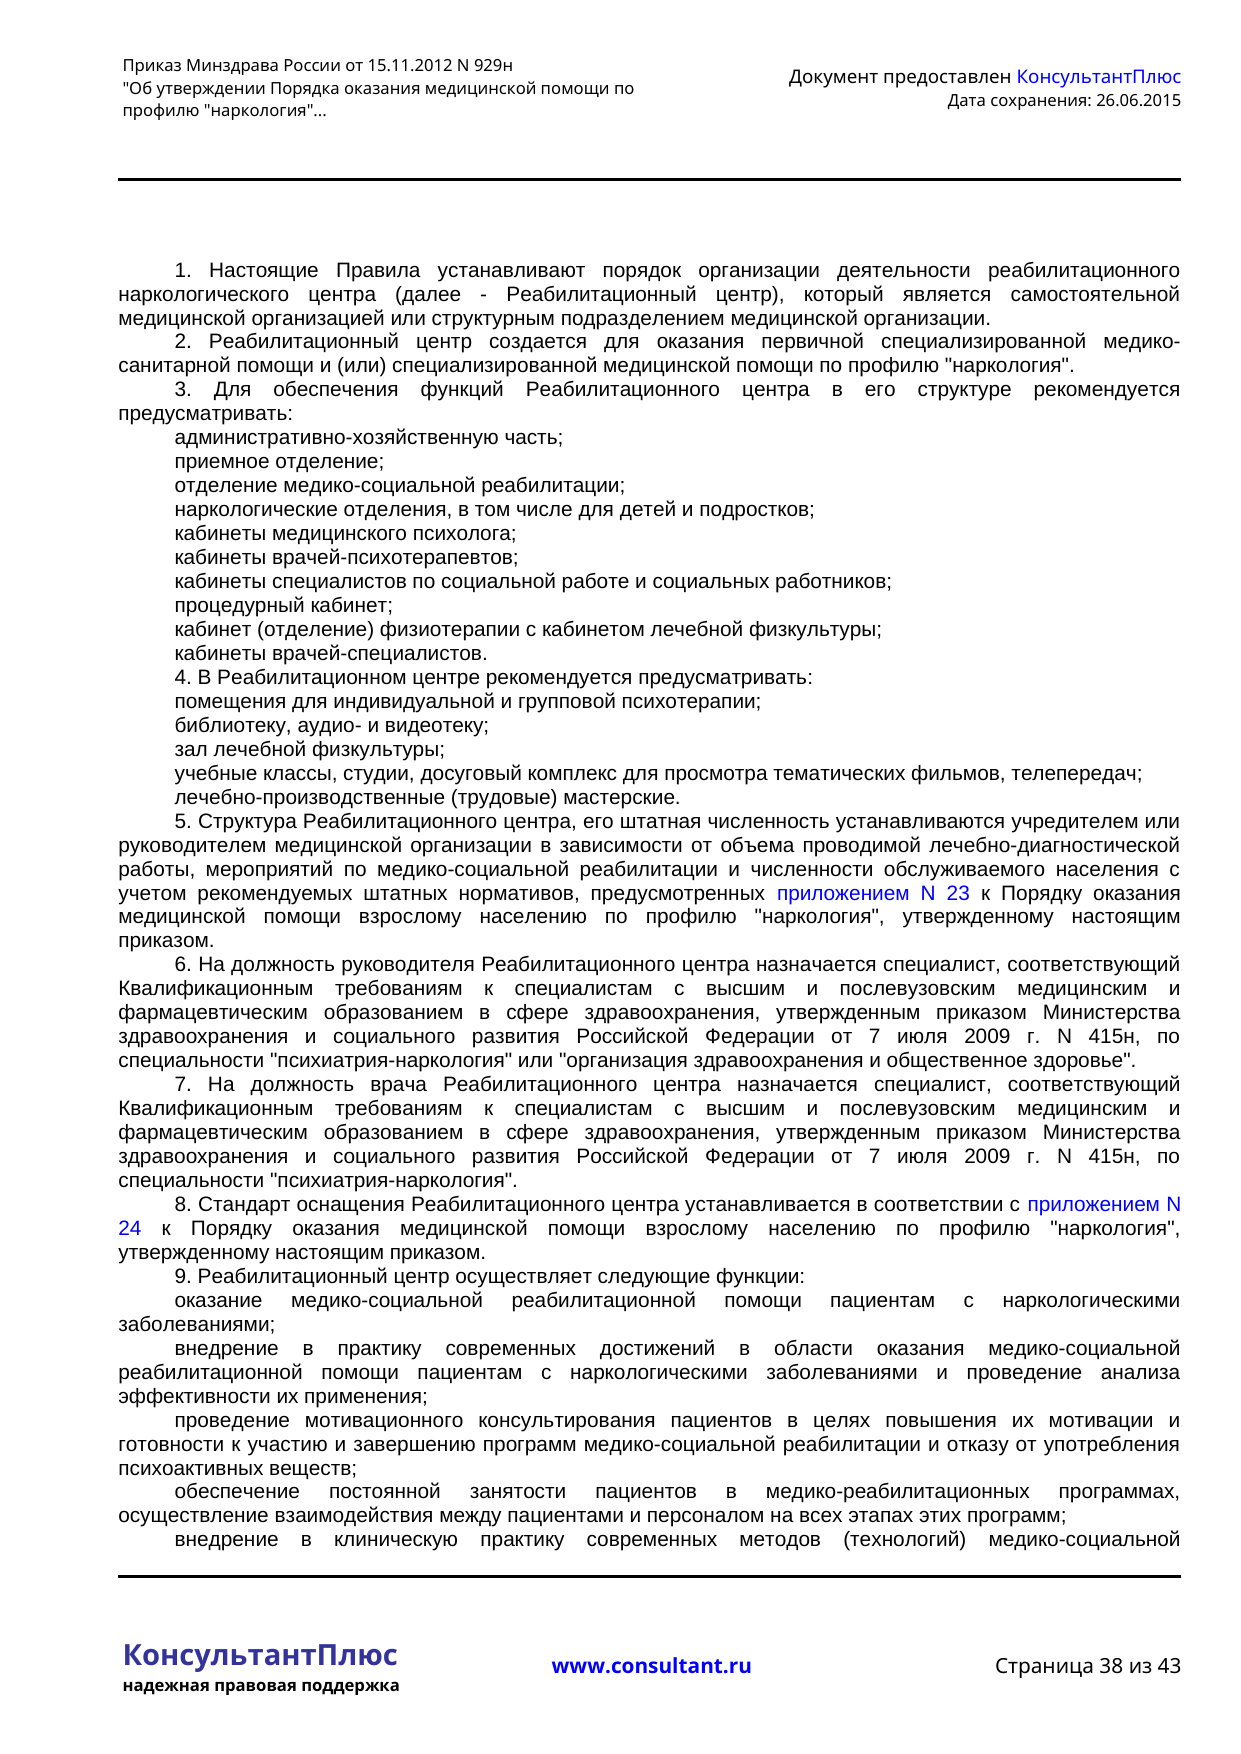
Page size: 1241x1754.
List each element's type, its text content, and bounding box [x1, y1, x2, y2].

text 6. На должность руководителя Реабилитационного центра назначается специалист, соответствующий Квалификационным требованиям к специалистам с высшим и послевузовским медицинским и фармацевтическим образованием в сфере здравоохранения, утвержденным приказом Министерства здравоохранения и социального развития Российской Федерации от 7 июля 2009 г. N 415н, по специальности "психиатрия-наркология" или "организация здравоохранения и общественное здоровье". [118, 952, 1181, 1072]
text приемное отделение; [118, 449, 1181, 473]
text административно-хозяйственную часть; [118, 425, 1181, 449]
text помещения для индивидуальной и групповой психотерапии; [118, 689, 1181, 713]
text оказание медико-социальной реабилитационной помощи пациентам с наркологическими заболеваниями; [118, 1288, 1181, 1336]
text 4. В Реабилитационном центре рекомендуется предусматривать: [118, 665, 1181, 689]
text 5. Структура Реабилитационного центра, его штатная численность устанавливаются учредителем или руководителем медицинской организации в зависимости от объема проводимой лечебно-диагностической работы, мероприятий по медико-социальной реабилитации и численности обслуживаемого населения с учетом рекомендуемых штатных нормативов, предусмотренных приложением N 23 к Порядку оказания медицинской помощи взрослому населению по профилю "наркология", утвержденному настоящим приказом. [118, 808, 1181, 952]
text кабинеты врачей-специалистов. [118, 641, 1181, 665]
text кабинеты специалистов по социальной работе и социальных работников; [118, 569, 1181, 593]
text процедурный кабинет; [118, 593, 1181, 617]
text отделение медико-социальной реабилитации; [118, 473, 1181, 497]
text наркологические отделения, в том числе для детей и подростков; [118, 497, 1181, 521]
text учебные классы, студии, досуговый комплекс для просмотра тематических фильмов, телепередач; [118, 761, 1181, 784]
text библиотеку, аудио- и видеотеку; [118, 713, 1181, 737]
text зал лечебной физкультуры; [118, 737, 1181, 761]
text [118, 1527, 1181, 1551]
text кабинет (отделение) физиотерапии с кабинетом лечебной физкультуры; [118, 617, 1181, 641]
text 7. На должность врача Реабилитационного центра назначается специалист, соответствующий Квалификационным требованиям к специалистам с высшим и послевузовским медицинским и фармацевтическим образованием в сфере здравоохранения, утвержденным приказом Министерства здравоохранения и социального развития Российской Федерации от 7 июля 2009 г. N 415н, по специальности "психиатрия-наркология". [118, 1072, 1181, 1192]
text 1. Настоящие Правила устанавливают порядок организации деятельности реабилитационного наркологического центра (далее - Реабилитационный центр), который является самостоятельной медицинской организацией или структурным подразделением медицинской организации. [118, 257, 1181, 329]
text кабинеты врачей-психотерапевтов; [118, 545, 1181, 569]
text внедрение в практику современных достижений в области оказания медико-социальной реабилитационной помощи пациентам с наркологическими заболеваниями и проведение анализа эффективности их применения; [118, 1336, 1181, 1407]
text обеспечение постоянной занятости пациентов в медико-реабилитационных программах, осуществление взаимодействия между пациентами и персоналом на всех этапах этих программ; [118, 1479, 1181, 1527]
text 3. Для обеспечения функций Реабилитационного центра в его структуре рекомендуется предусматривать: [118, 377, 1181, 425]
text лечебно-производственные (трудовые) мастерские. [118, 784, 1181, 808]
text проведение мотивационного консультирования пациентов в целях повышения их мотивации и готовности к участию и завершению программ медико-социальной реабилитации и отказу от употребления психоактивных веществ; [118, 1407, 1181, 1479]
text 8. Стандарт оснащения Реабилитационного центра устанавливается в соответствии с приложением N 24 к Порядку оказания медицинской помощи взрослому населению по профилю "наркология", утвержденному настоящим приказом. [118, 1192, 1181, 1264]
text кабинеты медицинского психолога; [118, 521, 1181, 545]
text 2. Реабилитационный центр создается для оказания первичной специализированной медико-санитарной помощи и (или) специализированной медицинской помощи по профилю "наркология". [118, 329, 1181, 377]
text 9. Реабилитационный центр осуществляет следующие функции: [118, 1264, 1181, 1288]
